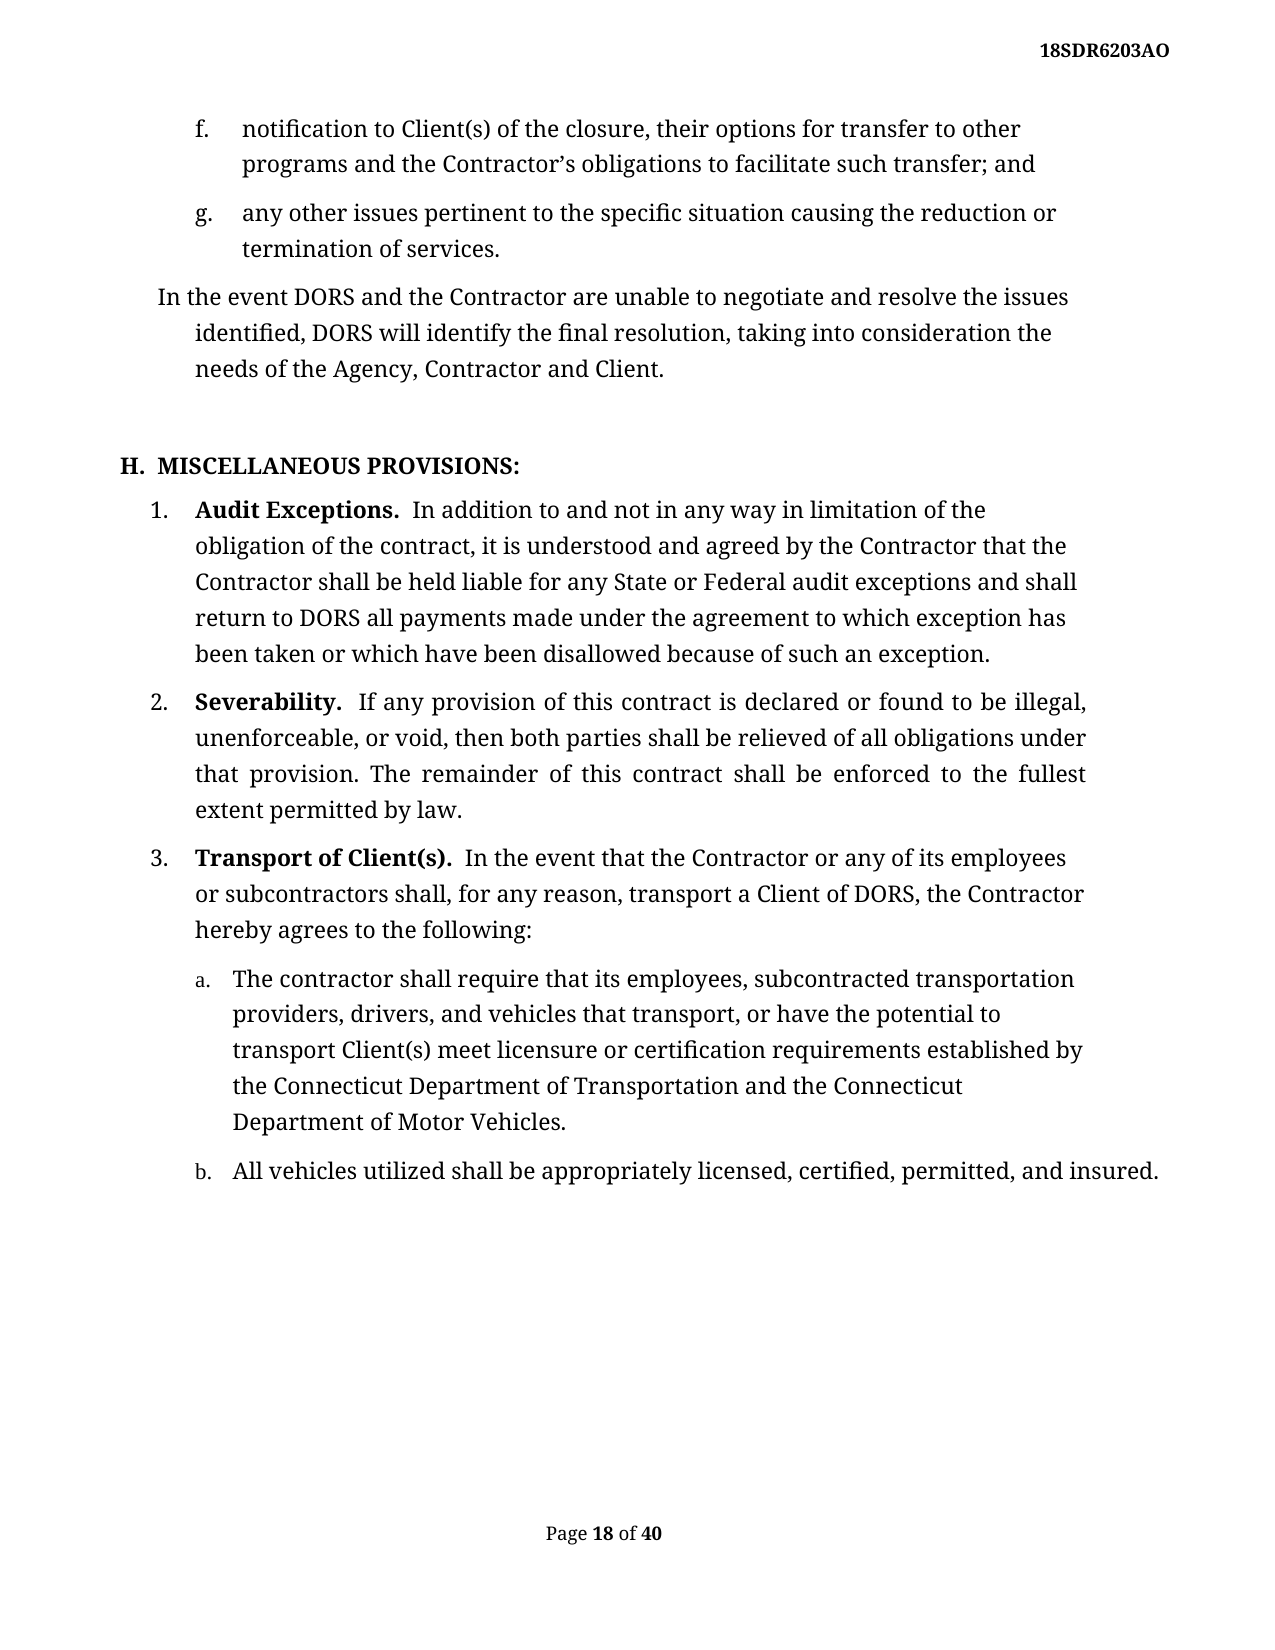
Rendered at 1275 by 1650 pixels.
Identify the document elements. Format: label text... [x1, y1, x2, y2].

text H. MISCELLANEOUS PROVISIONS: [120, 450, 1087, 481]
list All vehicles utilized shall be appropriately licensed, certified, permitted, and insured. [195, 1155, 1162, 1186]
text In the event DORS and the Contractor are unable to negotiate and resolve the issues identified, DORS will identify the final resolution, taking into consideration the needs of the Agency, Contractor and Client. [157, 281, 1087, 384]
list Audit Exceptions. In addition to and not in any way in limitation of the obligation of the contract, it is understood and agreed by the Contractor that the Contractor shall be held liable for any State or Federal audit exceptions and shall return to DORS all payments made under the agreement to which exception has been taken or which have been disallowed because of such an exception. [150, 494, 1087, 669]
list Severability. If any provision of this contract is declared or found to be illegal, unenforceable, or void, then both parties shall be relieved of all obligations under that provision. The remainder of this contract shall be enforced to the fullest extent permitted by law. [150, 686, 1087, 825]
list notification to Client(s) of the closure, their options for transfer to other programs and the Contractor’s obligations to facilitate such transfer; and [195, 112, 1087, 180]
list The contractor shall require that its employees, subcontracted transportation providers, drivers, and vehicles that transport, or have the potential to transport Client(s) meet licensure or certification requirements established by the Connecticut Department of Transportation and the Connecticut Department of Motor Vehicles. [195, 962, 1087, 1137]
list any other issues pertinent to the specific situation causing the reduction or termination of services. [195, 197, 1087, 264]
list Transport of Client(s). In the event that the Contractor or any of its employees or subcontractors shall, for any reason, transport a Client of DORS, the Contractor hereby agrees to the following: [150, 842, 1087, 945]
